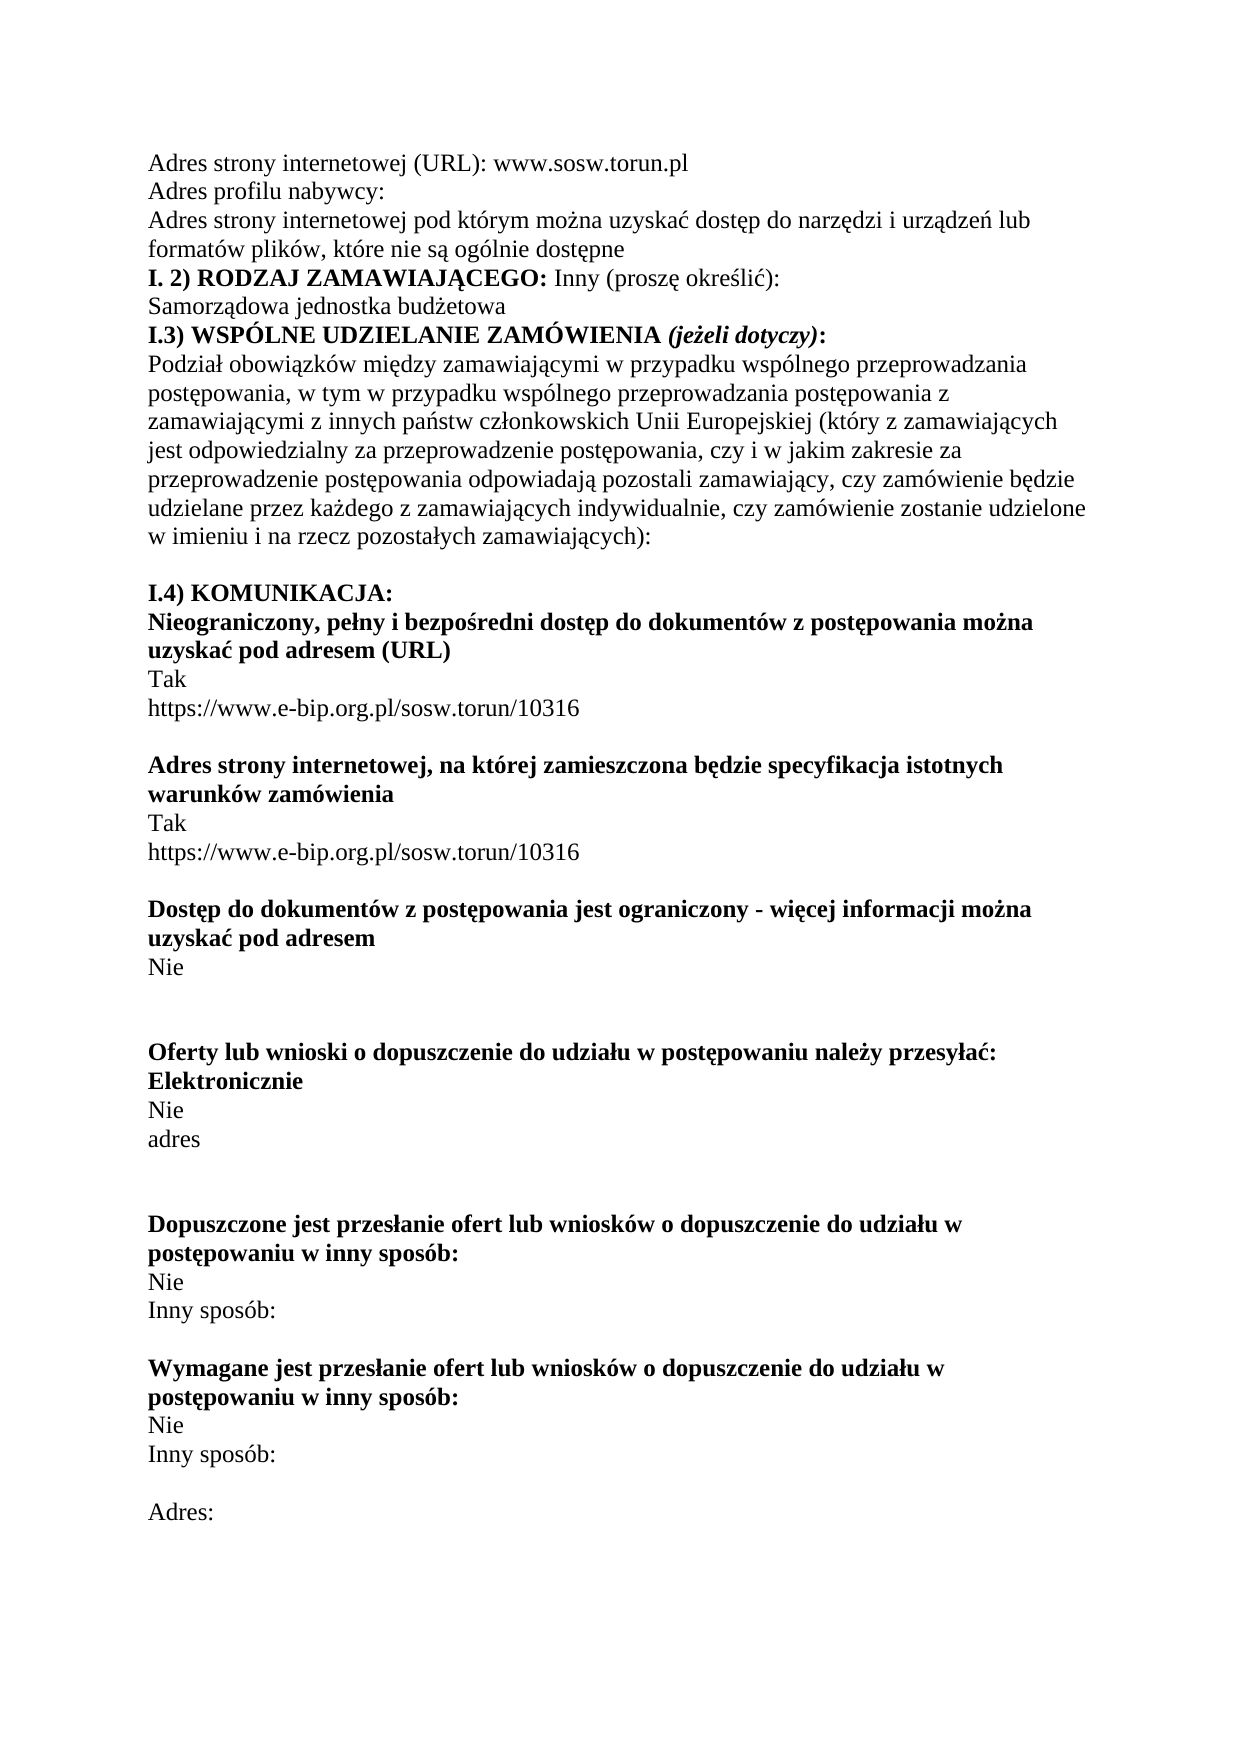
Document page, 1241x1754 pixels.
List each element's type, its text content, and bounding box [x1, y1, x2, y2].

text Nie [148, 952, 1093, 1009]
text I.3) WSPÓLNE UDZIELANIE ZAMÓWIENIA (jeżeli dotyczy): [148, 320, 1093, 349]
text Tak https://www.e-bip.org.pl/sosw.torun/10316 [148, 664, 1093, 722]
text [148, 148, 1093, 263]
text Tak https://www.e-bip.org.pl/sosw.torun/10316 [148, 808, 1093, 866]
text Nie adres [148, 1095, 1093, 1180]
text I. 2) RODZAJ ZAMAWIAJĄCEGO: Inny (proszę określić): Samorządowa jednostka budżetowa [148, 263, 1093, 320]
text Dostęp do dokumentów z postępowania jest ograniczony - więcej informacji można uzyskać pod adresem [148, 866, 1093, 952]
text I.4) KOMUNIKACJA: Nieograniczony, pełny i bezpośredni dostęp do dokumentów z postępowania można uzyskać pod adresem (URL) [148, 578, 1093, 664]
text Podział obowiązków między zamawiającymi w przypadku wspólnego przeprowadzania postępowania, w tym w przypadku wspólnego przeprowadzania postępowania z zamawiającymi z innych państw członkowskich Unii Europejskiej (który z zamawiających jest odpowiedzialny za przeprowadzenie postępowania, czy i w jakim zakresie za przeprowadzenie postępowania odpowiadają pozostali zamawiający, czy zamówienie będzie udzielane przez każdego z zamawiających indywidualnie, czy zamówienie zostanie udzielone w imieniu i na rzecz pozostałych zamawiających): [148, 349, 1093, 578]
text Adres strony internetowej, na której zamieszczona będzie specyfikacja istotnych warunków zamówienia [148, 722, 1093, 808]
text Oferty lub wnioski o dopuszczenie do udziału w postępowaniu należy przesyłać: Elektronicznie [148, 1009, 1093, 1095]
text Dopuszczone jest przesłanie ofert lub wniosków o dopuszczenie do udziału w postępowaniu w inny sposób: Nie Inny sposób: Wymagane jest przesłanie ofert lub wniosków o dopuszczenie do udziału w postępowaniu w inny sposób: Nie Inny sposób: Adres: [148, 1209, 1093, 1553]
